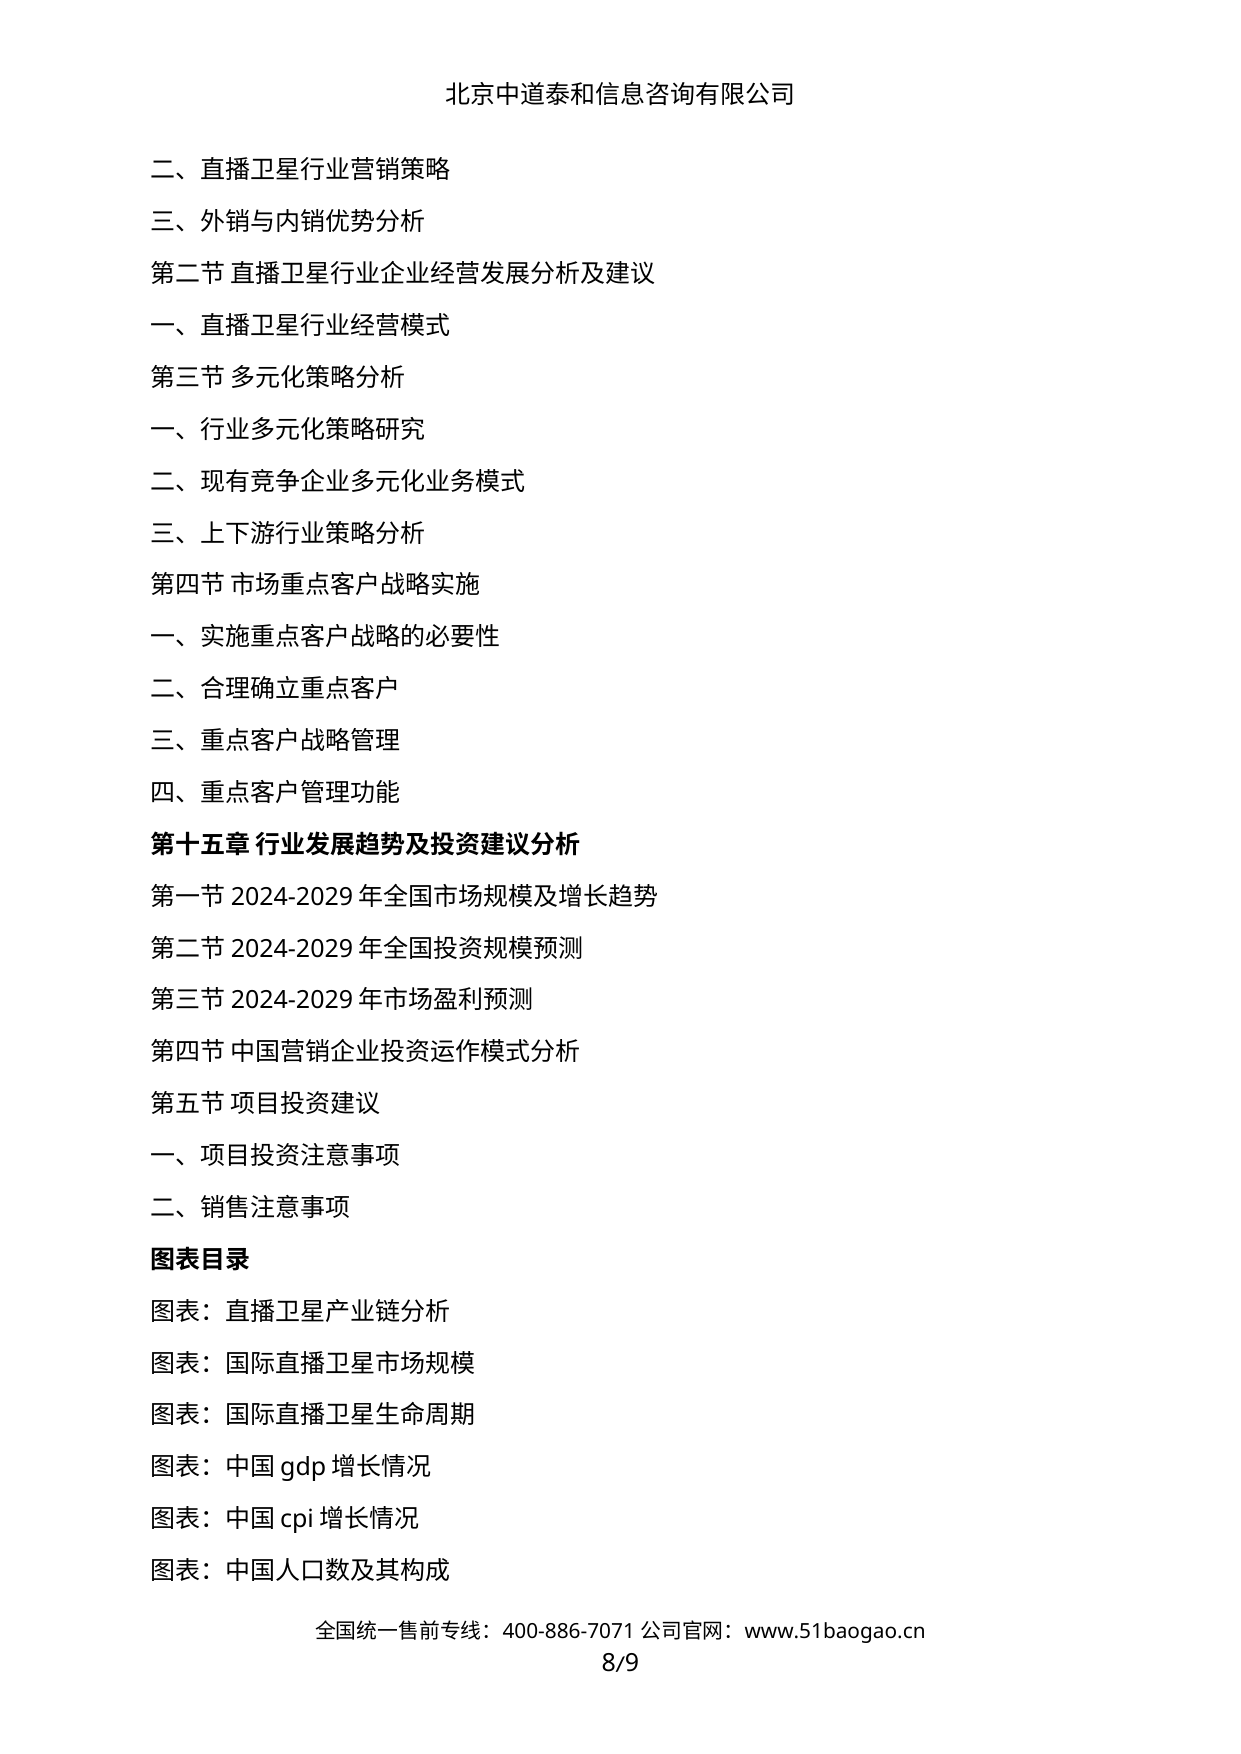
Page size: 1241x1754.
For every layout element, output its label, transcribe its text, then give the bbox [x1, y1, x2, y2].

text 一、行业多元化策略研究 [150, 409, 1090, 446]
text 图表：国际直播卫星生命周期 [150, 1395, 1090, 1431]
text 第十五章 行业发展趋势及投资建议分析 [150, 824, 1090, 861]
text 图表：直播卫星产业链分析 [150, 1291, 1090, 1327]
text 第三节 多元化策略分析 [150, 357, 1090, 394]
text 第三节 2024-2029年市场盈利预测 [150, 980, 1090, 1016]
text 二、合理确立重点客户 [150, 669, 1090, 705]
text 第五节 项目投资建议 [150, 1084, 1090, 1120]
text 一、直播卫星行业经营模式 [150, 306, 1090, 342]
text 图表：中国gdp增长情况 [150, 1447, 1090, 1483]
text 图表：中国cpi增长情况 [150, 1499, 1090, 1535]
text 二、销售注意事项 [150, 1187, 1090, 1224]
text 二、现有竞争企业多元化业务模式 [150, 461, 1090, 497]
text 第二节 2024-2029年全国投资规模预测 [150, 928, 1090, 964]
text 第二节 直播卫星行业企业经营发展分析及建议 [150, 254, 1090, 290]
text 一、项目投资注意事项 [150, 1136, 1090, 1172]
text 第四节 中国营销企业投资运作模式分析 [150, 1032, 1090, 1068]
text 三、外销与内销优势分析 [150, 202, 1090, 238]
text 图表目录 [150, 1239, 1090, 1276]
text 二、直播卫星行业营销策略 [150, 150, 1090, 186]
text 图表：中国人口数及其构成 [150, 1551, 1090, 1587]
text 三、上下游行业策略分析 [150, 513, 1090, 549]
text 四、重点客户管理功能 [150, 772, 1090, 809]
text 第四节 市场重点客户战略实施 [150, 565, 1090, 601]
text 三、重点客户战略管理 [150, 721, 1090, 757]
text 图表：国际直播卫星市场规模 [150, 1343, 1090, 1379]
text 一、实施重点客户战略的必要性 [150, 617, 1090, 653]
text 第一节 2024-2029年全国市场规模及增长趋势 [150, 876, 1090, 912]
